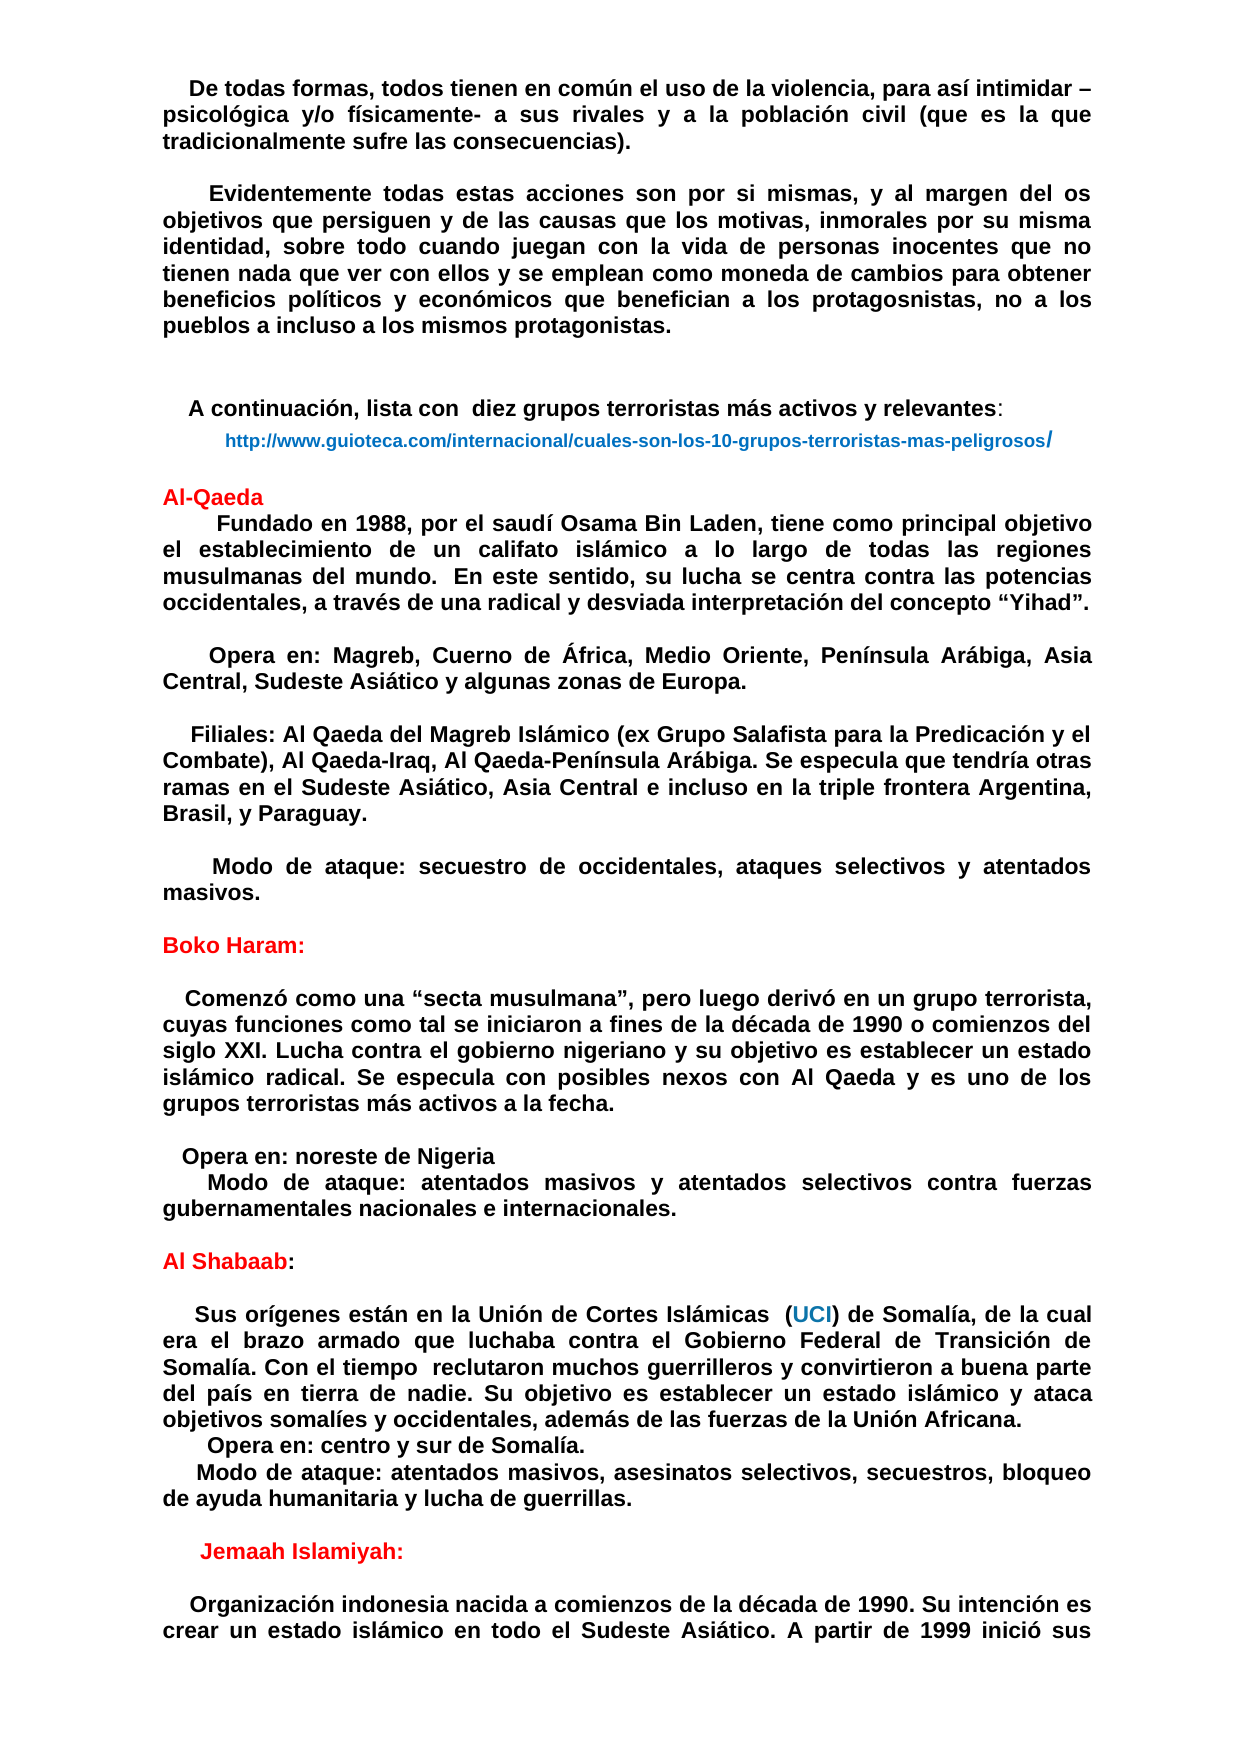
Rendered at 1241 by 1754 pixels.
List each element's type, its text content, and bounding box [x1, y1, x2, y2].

text Sus orígenes están en la Unión de Cortes Islámicas (UCI) de Somalía, de la cual era el brazo armado que luchaba contra el Gobierno Federal de Transición de Somalía. Con el tiempo reclutaron muchos guerrilleros y convirtieron a buena parte del país en tierra de nadie. Su objetivo es establecer un estado islámico y ataca objetivos somalíes y occidentales, además de las fuerzas de la Unión Africana. [162, 1301, 1093, 1432]
text Boko Haram: [162, 932, 1093, 958]
text Al-Qaeda [162, 484, 1093, 510]
text De todas formas, todos tienen en común el uso de la violencia, para así intimidar –psicológica y/o físicamente- a sus rivales y a la población civil (que es la que tradicionalmente sufre las consecuencias). [162, 75, 1093, 154]
text Filiales: Al Qaeda del Magreb Islámico (ex Grupo Salafista para la Predicación y el Combate), Al Qaeda-Iraq, Al Qaeda-Península Arábiga. Se especula que tendría otras ramas en el Sudeste Asiático, Asia Central e incluso en la triple frontera Argentina, Brasil, y Paraguay. [162, 721, 1093, 826]
text Opera en: noreste de Nigeria [162, 1143, 1093, 1169]
text Modo de ataque: atentados masivos y atentados selectivos contra fuerzas gubernamentales nacionales e internacionales. [162, 1169, 1093, 1222]
text A continuación, lista con diez grupos terroristas más activos y relevantes: [162, 394, 1093, 421]
text Modo de ataque: atentados masivos, asesinatos selectivos, secuestros, bloqueo de ayuda humanitaria y lucha de guerrillas. [162, 1459, 1093, 1512]
text Comenzó como una “secta musulmana”, pero luego derivó en un grupo terrorista, cuyas funciones como tal se iniciaron a fines de la década de 1990 o comienzos del siglo XXI. Lucha contra el gobierno nigeriano y su objetivo es establecer un estado islámico radical. Se especula con posibles nexos con Al Qaeda y es uno de los grupos terroristas más activos a la fecha. [162, 984, 1093, 1116]
text Opera en: Magreb, Cuerno de África, Medio Oriente, Península Arábiga, Asia Central, Sudeste Asiático y algunas zonas de Europa. [162, 642, 1093, 694]
text Evidentemente todas estas acciones son por si mismas, y al margen del os objetivos que persiguen y de las causas que los motivas, inmorales por su misma identidad, sobre todo cuando juegan con la vida de personas inocentes que no tienen nada que ver con ellos y se emplean como moneda de cambios para obtener beneficios políticos y económicos que benefician a los protagosnistas, no a los pueblos a incluso a los mismos protagonistas. [162, 180, 1093, 338]
text Fundado en 1988, por el saudí Osama Bin Laden, tiene como principal objetivo el establecimiento de un califato islámico a lo largo de todas las regiones musulmanas del mundo. En este sentido, su lucha se centra contra las potencias occidentales, a través de una radical y desviada interpretación del concepto “Yihad”. [162, 510, 1093, 616]
text Modo de ataque: secuestro de occidentales, ataques selectivos y atentados masivos. [162, 853, 1093, 905]
text Opera en: centro y sur de Somalía. [162, 1432, 1093, 1459]
text http://www.guioteca.com/internacional/cuales-son-los-10-grupos-terroristas-mas-peligrosos/ [162, 421, 1093, 452]
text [162, 1591, 1093, 1643]
text Al Shabaab: [162, 1248, 1093, 1274]
text Jemaah Islamiyah: [200, 1538, 1093, 1564]
